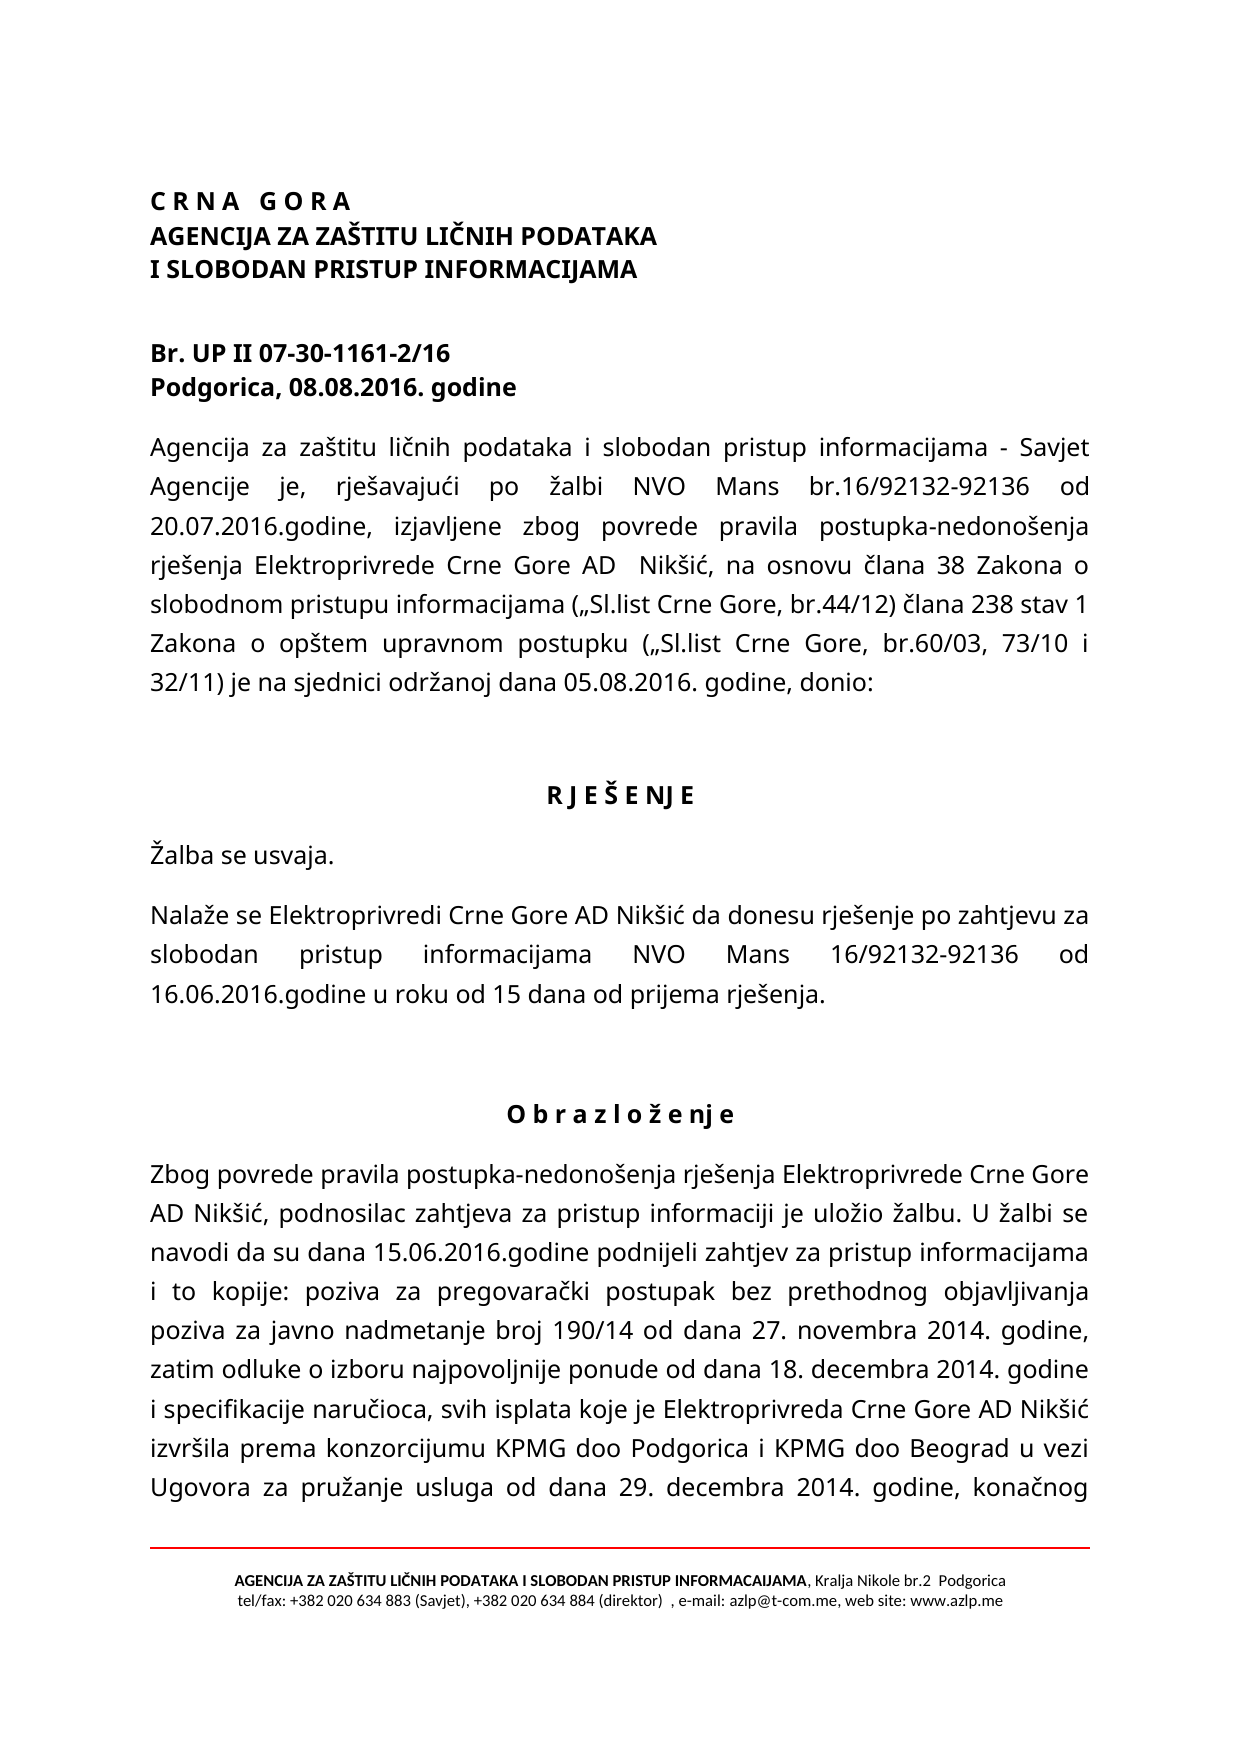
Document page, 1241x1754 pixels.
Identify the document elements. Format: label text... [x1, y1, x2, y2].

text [150, 1156, 1090, 1504]
text R J E Š E NJ E [150, 778, 1090, 812]
text Agencija za zaštitu ličnih podataka i slobodan pristup informacijama - Savjet Agencije je, rješavajući po žalbi NVO Mans br.16/92132-92136 od 20.07.2016.godine, izjavljene zbog povrede pravila postupka-nedonošenja rješenja Elektroprivrede Crne Gore AD Nikšić, na osnovu člana 38 Zakona o slobodnom pristupu informacijama („Sl.list Crne Gore, br.44/12) člana 238 stav 1 Zakona o opštem upravnom postupku („Sl.list Crne Gore, br.60/03, 73/10 i 32/11) je na sjednici održanoj dana 05.08.2016. godine, donio: [150, 430, 1090, 699]
text Nalaže se Elektroprivredi Crne Gore AD Nikšić da donesu rješenje po zahtjevu za slobodan pristup informacijama NVO Mans 16/92132-92136 od 16.06.2016.godine u roku od 15 dana od prijema rješenja. [150, 898, 1090, 1010]
text C R N A G O R A [150, 184, 1090, 218]
text Žalba se usvaja. [150, 838, 1090, 872]
text Podgorica, 08.08.2016. godine [150, 370, 1090, 404]
text AGENCIJA ZA ZAŠTITU LIČNIH PODATAKA [150, 218, 1090, 252]
text Br. UP II 07-30-1161-2/16 [150, 336, 1090, 370]
text I SLOBODAN PRISTUP INFORMACIJAMA [150, 252, 1090, 286]
text O b r a z l o ž e nj e [150, 1096, 1090, 1130]
